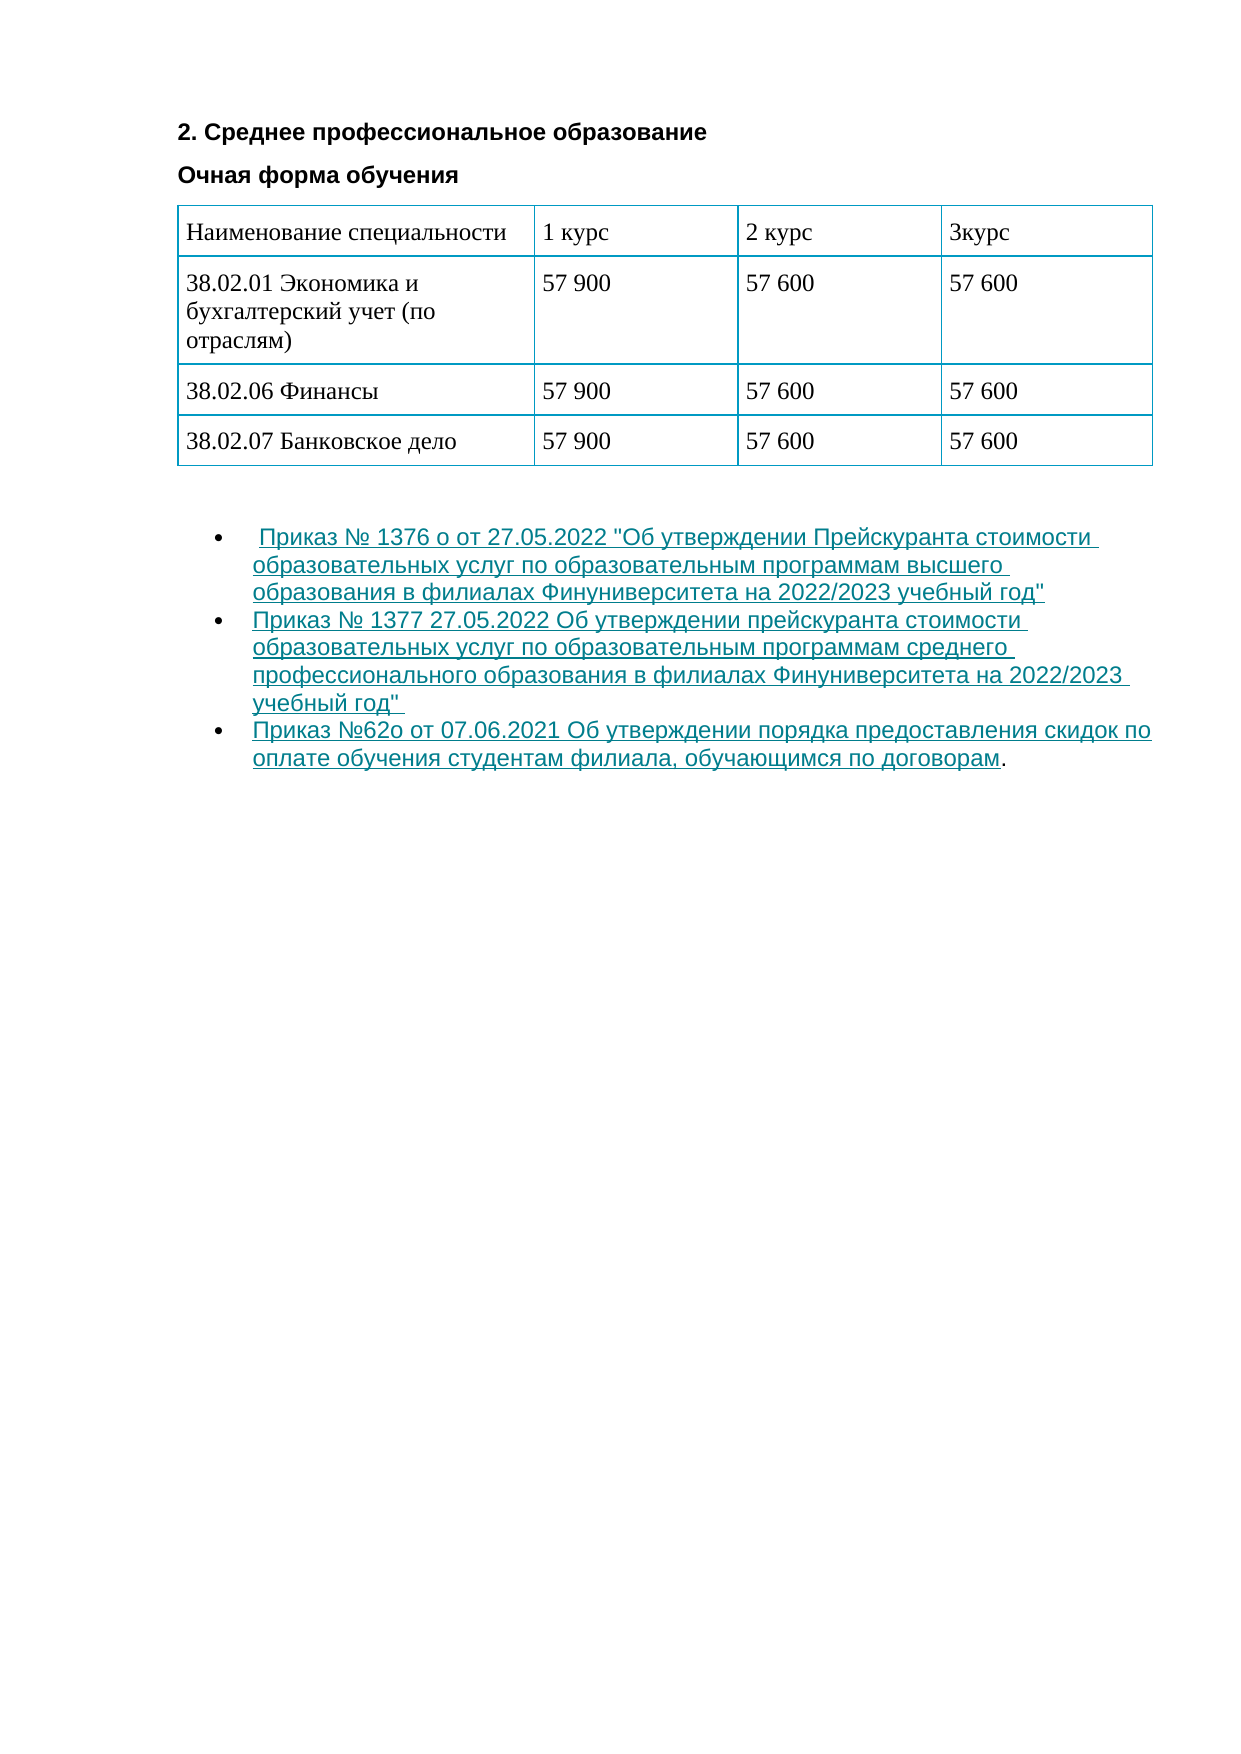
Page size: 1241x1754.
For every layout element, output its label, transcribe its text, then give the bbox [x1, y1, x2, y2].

table_cell 57 600 [942, 365, 1152, 414]
table_cell 57 600 [739, 365, 941, 414]
table_header 3курс [942, 206, 1152, 255]
table_header Наименование специальности [179, 206, 534, 255]
table_cell 57 600 [739, 257, 941, 363]
text Очная форма обучения [177, 161, 1152, 189]
table_cell 57 600 [942, 257, 1152, 363]
text 2. Среднее профессиональное образование [177, 118, 1152, 146]
table_cell 38.02.07 Банковское дело [179, 416, 534, 464]
list Приказ №62о от 07.06.2021 Об утверждении порядка предоставления скидок по оплате обучения студентам филиала, обучающимся по договорам. [215, 716, 1152, 771]
table_cell 57 600 [739, 416, 941, 464]
table_cell 38.02.06 Финансы [179, 365, 534, 414]
list Приказ № 1377 27.05.2022 Об утверждении прейскуранта стоимости образовательных услуг по образовательным программам среднего профессионального образования в филиалах Финуниверситета на 2022/2023 учебный год" [215, 606, 1152, 716]
table_cell 57 600 [942, 416, 1152, 464]
list Приказ № 1376 о от 27.05.2022 "Об утверждении Прейскуранта стоимости образовательных услуг по образовательным программам высшего образования в филиалах Финуниверситета на 2022/2023 учебный год" [215, 523, 1152, 606]
table_cell 38.02.01 Экономика и бухгалтерский учет (по отраслям) [179, 257, 534, 363]
table_header 1 курс [535, 206, 737, 255]
table_cell 57 900 [535, 257, 737, 363]
table_cell 57 900 [535, 365, 737, 414]
table_header 2 курс [739, 206, 941, 255]
table_cell 57 900 [535, 416, 737, 464]
